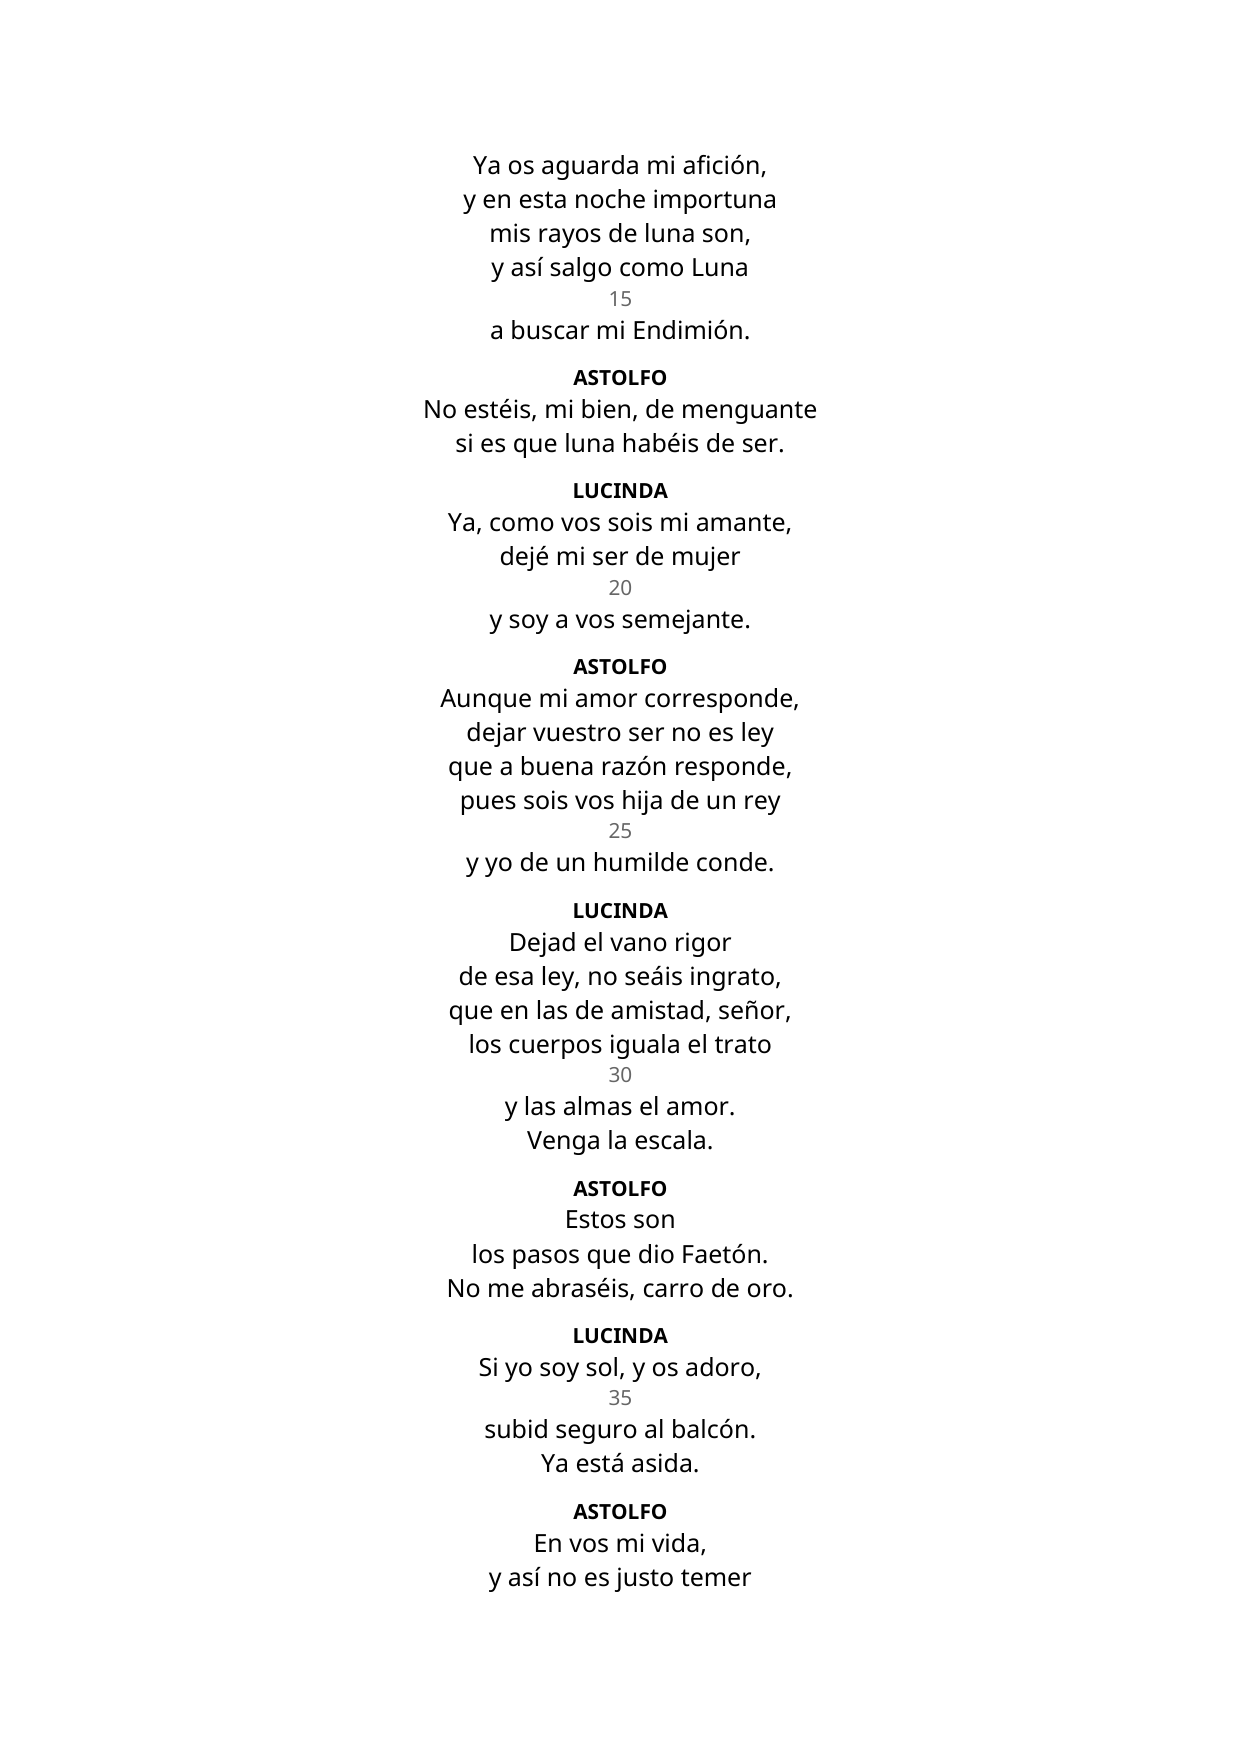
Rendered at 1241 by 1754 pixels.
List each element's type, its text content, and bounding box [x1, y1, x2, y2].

text No estéis, mi bien, de menguante [177, 391, 1063, 426]
text dejé mi ser de mujer [177, 539, 1063, 573]
text Dejad el vano rigor [177, 924, 1063, 958]
text 20 [177, 573, 1063, 601]
text No me abraséis, carro de oro. [177, 1270, 1063, 1304]
text y en esta noche importuna [177, 182, 1063, 216]
text Venga la escala. [177, 1123, 1063, 1157]
text subid seguro al balcón. [177, 1412, 1063, 1446]
text si es que luna habéis de ser. [177, 426, 1063, 459]
text LUCINDA [177, 896, 1063, 924]
text Ya os aguarda mi afición, [177, 148, 1063, 182]
text 15 [177, 284, 1063, 312]
text que en las de amistad, señor, [177, 992, 1063, 1026]
text y soy a vos semejante. [177, 601, 1063, 635]
text LUCINDA [177, 476, 1063, 505]
text 35 [177, 1383, 1063, 1412]
text ASTOLFO [177, 1497, 1063, 1525]
text pues sois vos hija de un rey [177, 783, 1063, 817]
text 25 [177, 817, 1063, 845]
text En vos mi vida, [177, 1525, 1063, 1559]
text ASTOLFO [177, 363, 1063, 391]
text a buscar mi Endimión. [177, 312, 1063, 346]
text Ya está asida. [177, 1446, 1063, 1480]
text ASTOLFO [177, 652, 1063, 680]
text LUCINDA [177, 1321, 1063, 1349]
text 30 [177, 1061, 1063, 1089]
text y así no es justo temer [177, 1559, 1063, 1593]
text Aunque mi amor corresponde, [177, 680, 1063, 714]
text y así salgo como Luna [177, 250, 1063, 284]
text mis rayos de luna son, [177, 216, 1063, 250]
text Si yo soy sol, y os adoro, [177, 1349, 1063, 1383]
text de esa ley, no seáis ingrato, [177, 958, 1063, 992]
text dejar vuestro ser no es ley [177, 714, 1063, 748]
text Ya, como vos sois mi amante, [177, 505, 1063, 539]
text los pasos que dio Faetón. [177, 1236, 1063, 1270]
text Estos son [177, 1202, 1063, 1236]
text los cuerpos iguala el trato [177, 1026, 1063, 1061]
text y las almas el amor. [177, 1089, 1063, 1123]
text que a buena razón responde, [177, 748, 1063, 783]
text ASTOLFO [177, 1174, 1063, 1202]
text y yo de un humilde conde. [177, 845, 1063, 879]
